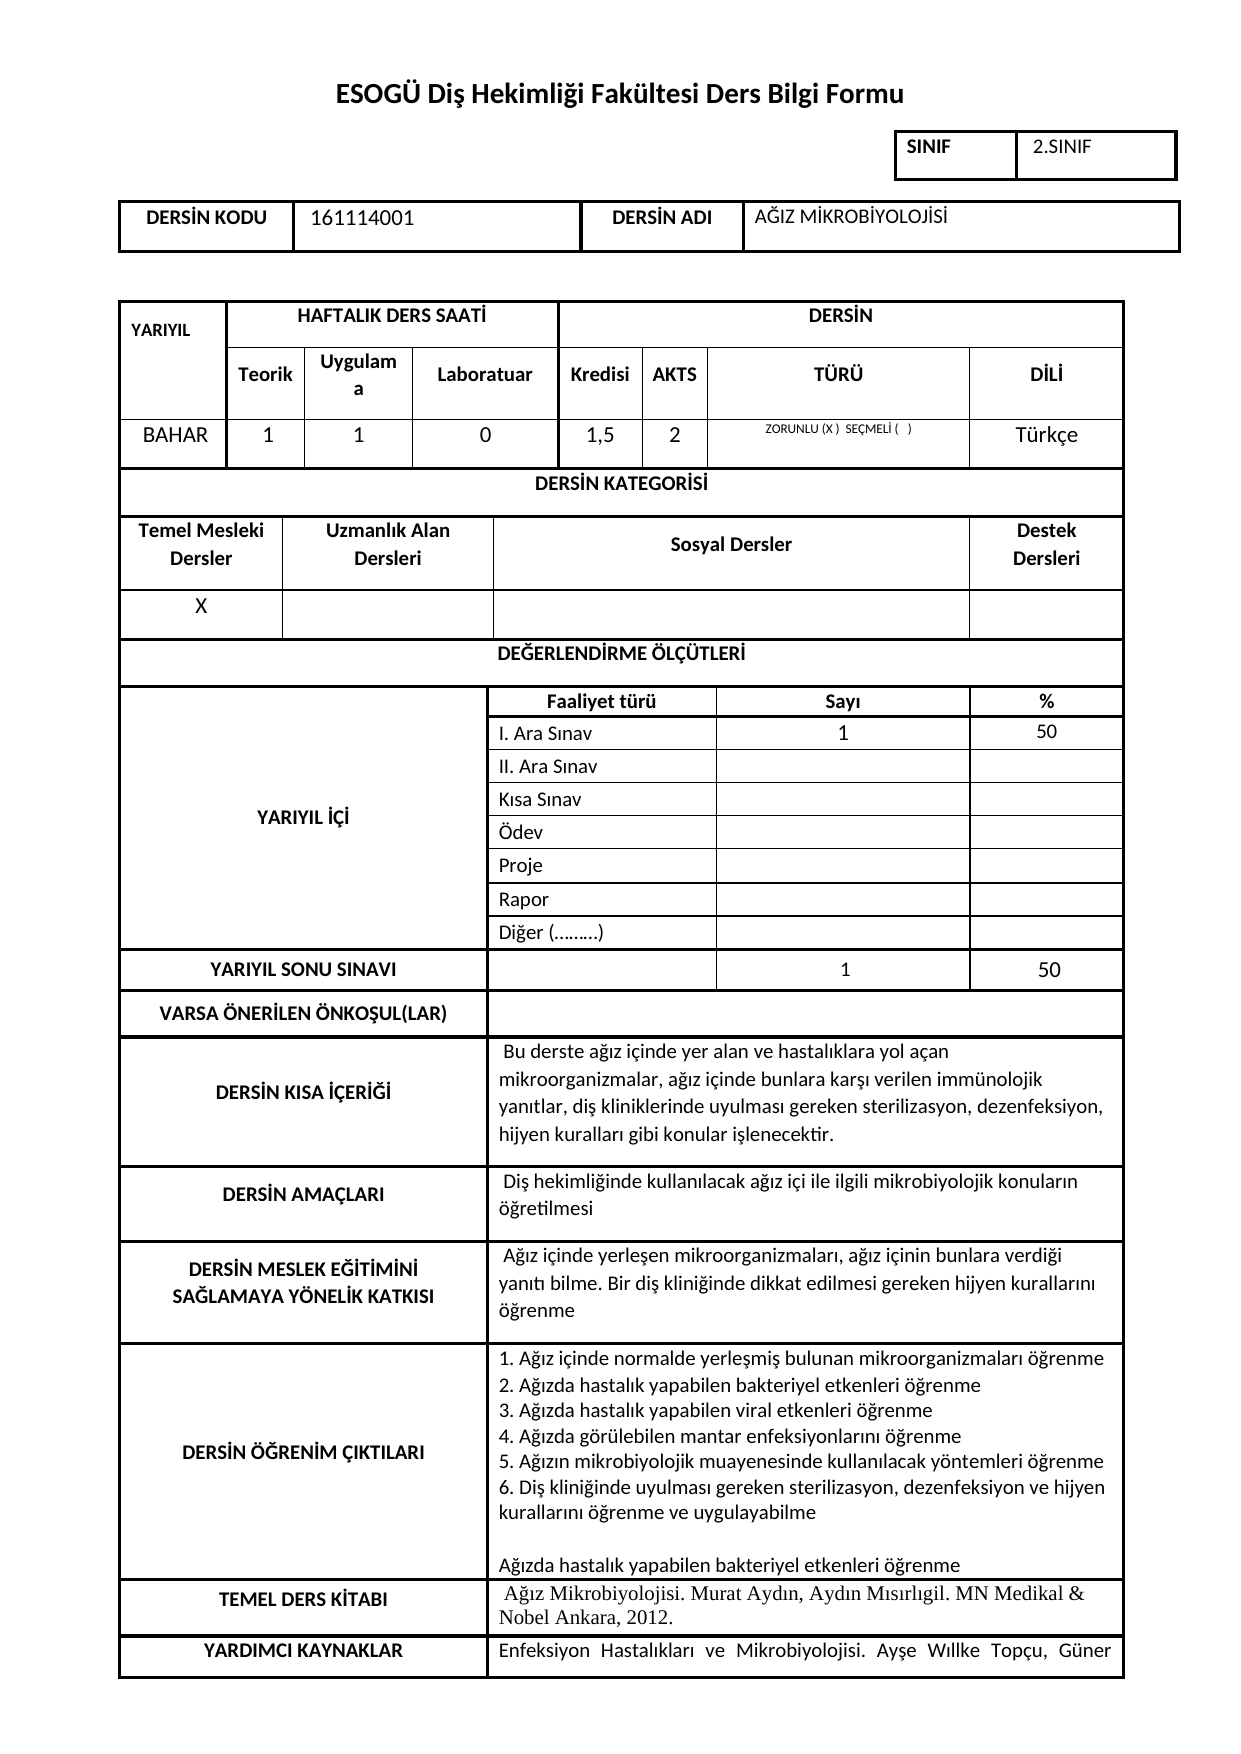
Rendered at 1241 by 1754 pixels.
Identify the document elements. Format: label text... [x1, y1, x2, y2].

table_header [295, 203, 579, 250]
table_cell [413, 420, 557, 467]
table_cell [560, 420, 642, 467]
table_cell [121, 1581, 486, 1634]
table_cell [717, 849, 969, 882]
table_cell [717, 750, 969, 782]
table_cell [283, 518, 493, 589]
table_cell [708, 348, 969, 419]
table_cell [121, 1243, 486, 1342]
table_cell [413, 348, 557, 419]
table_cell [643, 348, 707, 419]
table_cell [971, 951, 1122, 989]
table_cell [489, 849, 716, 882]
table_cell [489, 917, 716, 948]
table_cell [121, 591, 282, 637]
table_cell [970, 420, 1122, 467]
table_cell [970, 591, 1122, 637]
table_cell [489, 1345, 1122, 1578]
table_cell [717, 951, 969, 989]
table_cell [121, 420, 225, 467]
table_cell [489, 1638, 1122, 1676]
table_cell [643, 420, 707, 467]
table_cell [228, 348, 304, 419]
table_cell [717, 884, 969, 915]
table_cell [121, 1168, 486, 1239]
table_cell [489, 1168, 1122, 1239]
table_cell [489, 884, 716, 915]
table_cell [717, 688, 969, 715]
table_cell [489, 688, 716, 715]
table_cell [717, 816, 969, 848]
text ESOGÜ Diş Hekimliği Fakültesi Ders Bilgi Formu [118, 75, 1122, 111]
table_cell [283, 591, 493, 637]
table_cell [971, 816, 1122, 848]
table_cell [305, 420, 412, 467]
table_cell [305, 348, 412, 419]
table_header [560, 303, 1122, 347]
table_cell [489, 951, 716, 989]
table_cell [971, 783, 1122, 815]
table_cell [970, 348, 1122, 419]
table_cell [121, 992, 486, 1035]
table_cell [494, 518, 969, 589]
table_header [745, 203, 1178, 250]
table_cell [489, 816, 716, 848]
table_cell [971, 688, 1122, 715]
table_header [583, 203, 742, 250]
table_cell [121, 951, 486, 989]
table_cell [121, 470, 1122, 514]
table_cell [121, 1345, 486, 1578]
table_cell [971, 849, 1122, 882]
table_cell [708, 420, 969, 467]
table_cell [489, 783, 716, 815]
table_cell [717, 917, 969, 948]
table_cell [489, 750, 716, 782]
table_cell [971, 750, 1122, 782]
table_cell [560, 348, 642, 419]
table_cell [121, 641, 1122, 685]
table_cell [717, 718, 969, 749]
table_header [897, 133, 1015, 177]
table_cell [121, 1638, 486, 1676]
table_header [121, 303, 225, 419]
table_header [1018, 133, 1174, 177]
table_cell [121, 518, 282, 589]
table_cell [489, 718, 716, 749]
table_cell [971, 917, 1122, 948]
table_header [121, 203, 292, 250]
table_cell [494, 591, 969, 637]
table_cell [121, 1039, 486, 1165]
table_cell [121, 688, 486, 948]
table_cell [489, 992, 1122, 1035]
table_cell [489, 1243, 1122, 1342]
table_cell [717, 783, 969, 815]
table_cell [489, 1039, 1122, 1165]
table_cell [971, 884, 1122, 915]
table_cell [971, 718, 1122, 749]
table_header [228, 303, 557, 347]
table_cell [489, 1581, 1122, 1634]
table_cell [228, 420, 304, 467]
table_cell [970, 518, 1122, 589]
